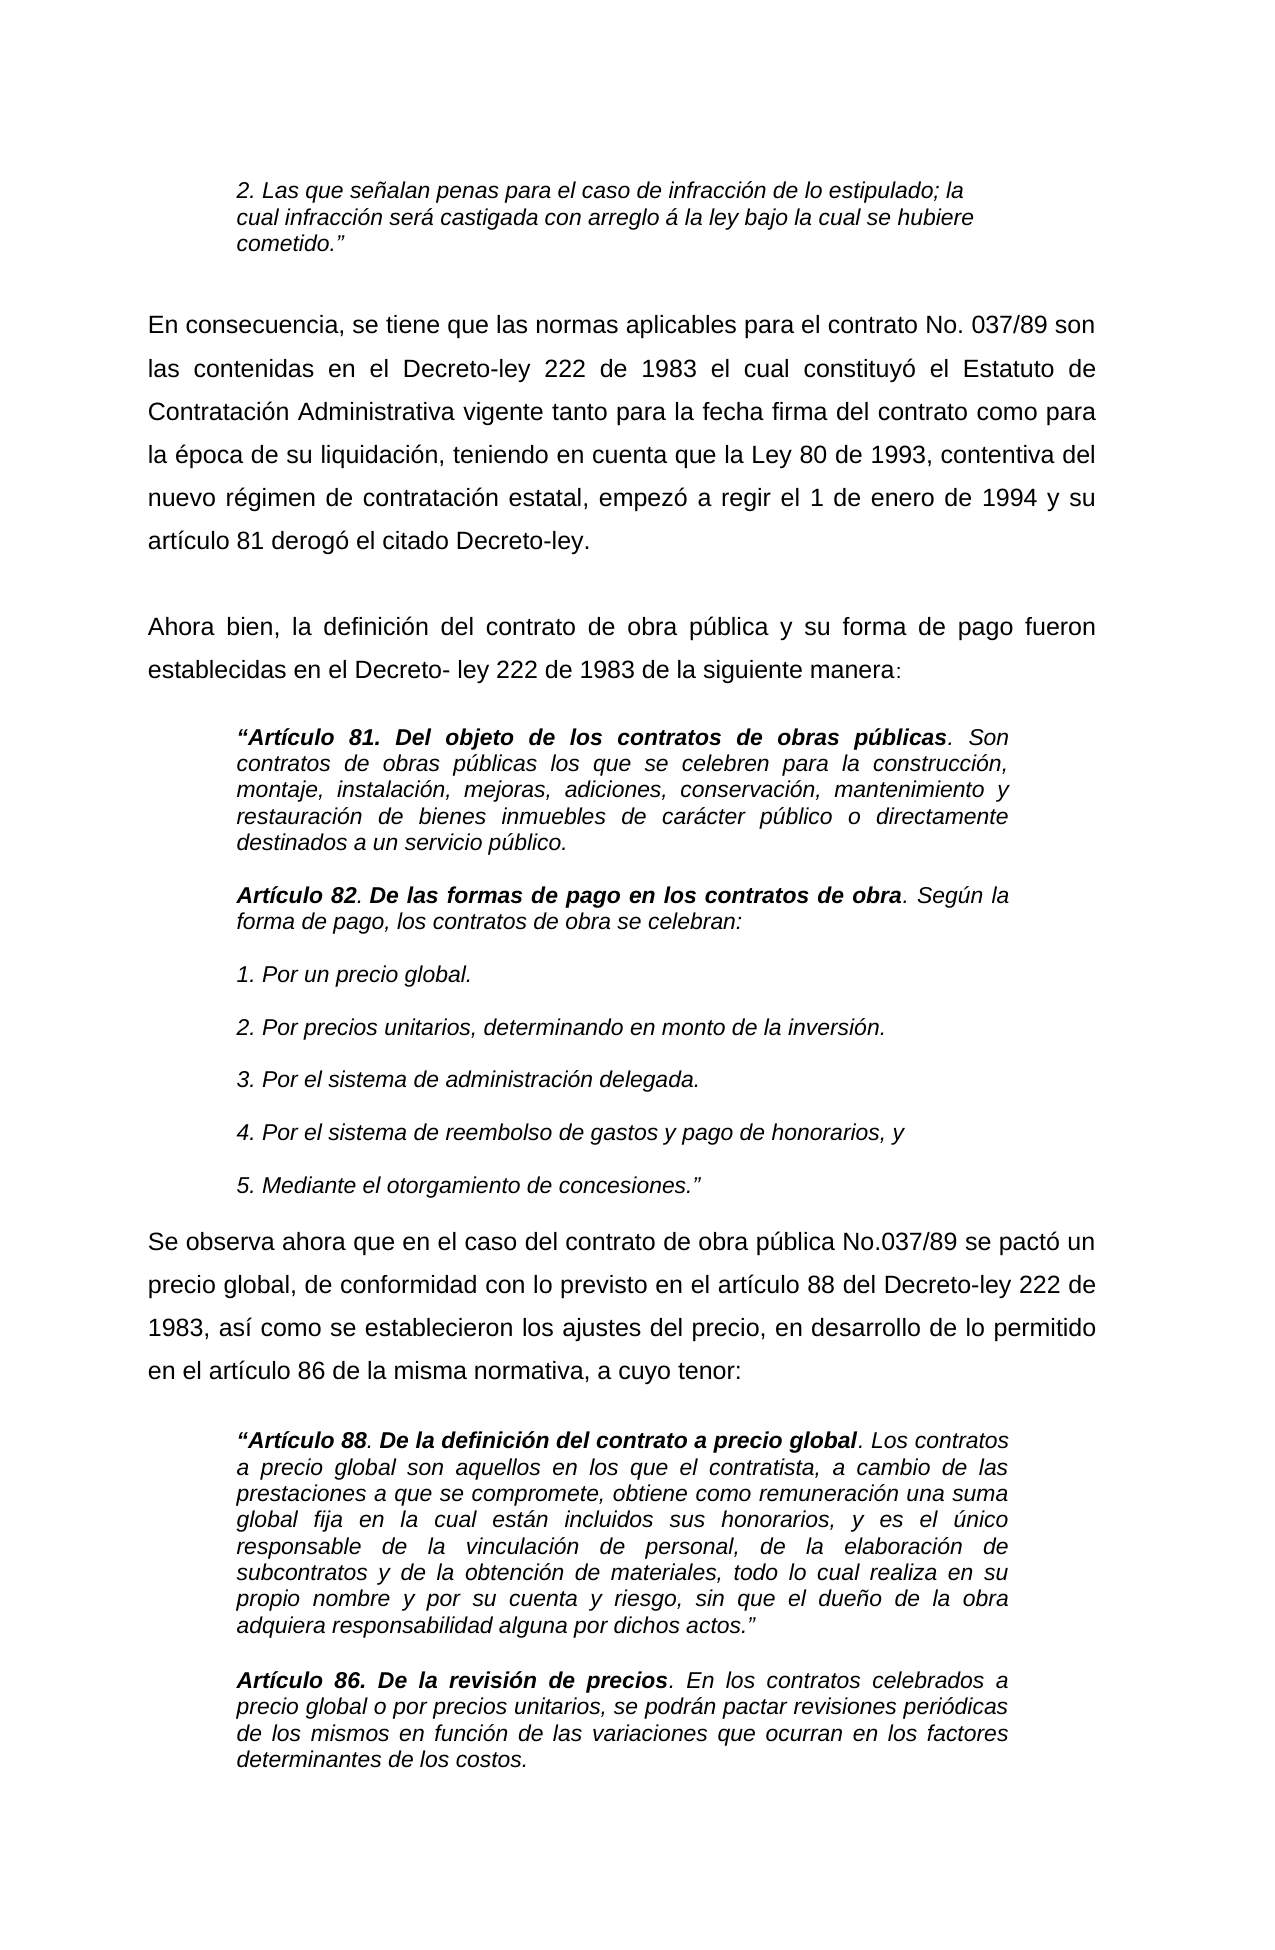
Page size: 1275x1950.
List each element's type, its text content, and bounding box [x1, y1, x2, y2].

text 4. Por el sistema de reembolso de gastos y pago de honorarios, y [236, 1119, 1009, 1145]
text “Artículo 81. Del objeto de los contratos de obras públicas. Son contratos de obras públicas los que se celebren para la construcción, montaje, instalación, mejoras, adiciones, conservación, mantenimiento y restauración de bienes inmuebles de carácter público o directamente destinados a un servicio público. [236, 723, 1009, 855]
text Artículo 82. De las formas de pago en los contratos de obra. Según la forma de pago, los contratos de obra se celebran: [236, 882, 1009, 934]
text 5. Mediante el otorgamiento de concesiones.” [236, 1172, 1009, 1198]
text 1. Por un precio global. [236, 961, 1009, 987]
text Artículo 86. De la revisión de precios. En los contratos celebrados a precio global o por precios unitarios, se podrán pactar revisiones periódicas de los mismos en función de las variaciones que ocurran en los factores determinantes de los costos. [236, 1667, 1009, 1772]
text 3. Por el sistema de administración delegada. [236, 1066, 1009, 1092]
text “Artículo 88. De la definición del contrato a precio global. Los contratos a precio global son aquellos en los que el contratista, a cambio de las prestaciones a que se compromete, obtiene como remuneración una suma global fija en la cual están incluidos sus honorarios, y es el único responsable de la vinculación de personal, de la elaboración de subcontratos y de la obtención de materiales, todo lo cual realiza en su propio nombre y por su cuenta y riesgo, sin que el dueño de la obra adquiera responsabilidad alguna por dichos actos.” [236, 1427, 1009, 1638]
text Se observa ahora que en el caso del contrato de obra pública No.037/89 se pactó un precio global, de conformidad con lo previsto en el artículo 88 del Decreto-ley 222 de 1983, así como se establecieron los ajustes del precio, en desarrollo de lo permitido en el artículo 86 de la misma normativa, a cuyo tenor: [148, 1227, 1098, 1385]
text En consecuencia, se tiene que las normas aplicables para el contrato No. 037/89 son las contenidas en el Decreto-ley 222 de 1983 el cual constituyó el Estatuto de Contratación Administrativa vigente tanto para la fecha firma del contrato como para la época de su liquidación, teniendo en cuenta que la Ley 80 de 1993, contentiva del nuevo régimen de contratación estatal, empezó a regir el 1 de enero de 1994 y su artículo 81 derogó el citado Decreto-ley. [148, 310, 1098, 555]
text 2. Por precios unitarios, determinando en monto de la inversión. [236, 1013, 1009, 1040]
text 2. Las que señalan penas para el caso de infracción de lo estipulado; la cual infracción será castigada con arreglo á la ley bajo la cual se hubiere cometido.” [236, 177, 1009, 256]
text Ahora bien, la definición del contrato de obra pública y su forma de pago fueron establecidas en el Decreto- ley 222 de 1983 de la siguiente manera: [148, 612, 1098, 684]
